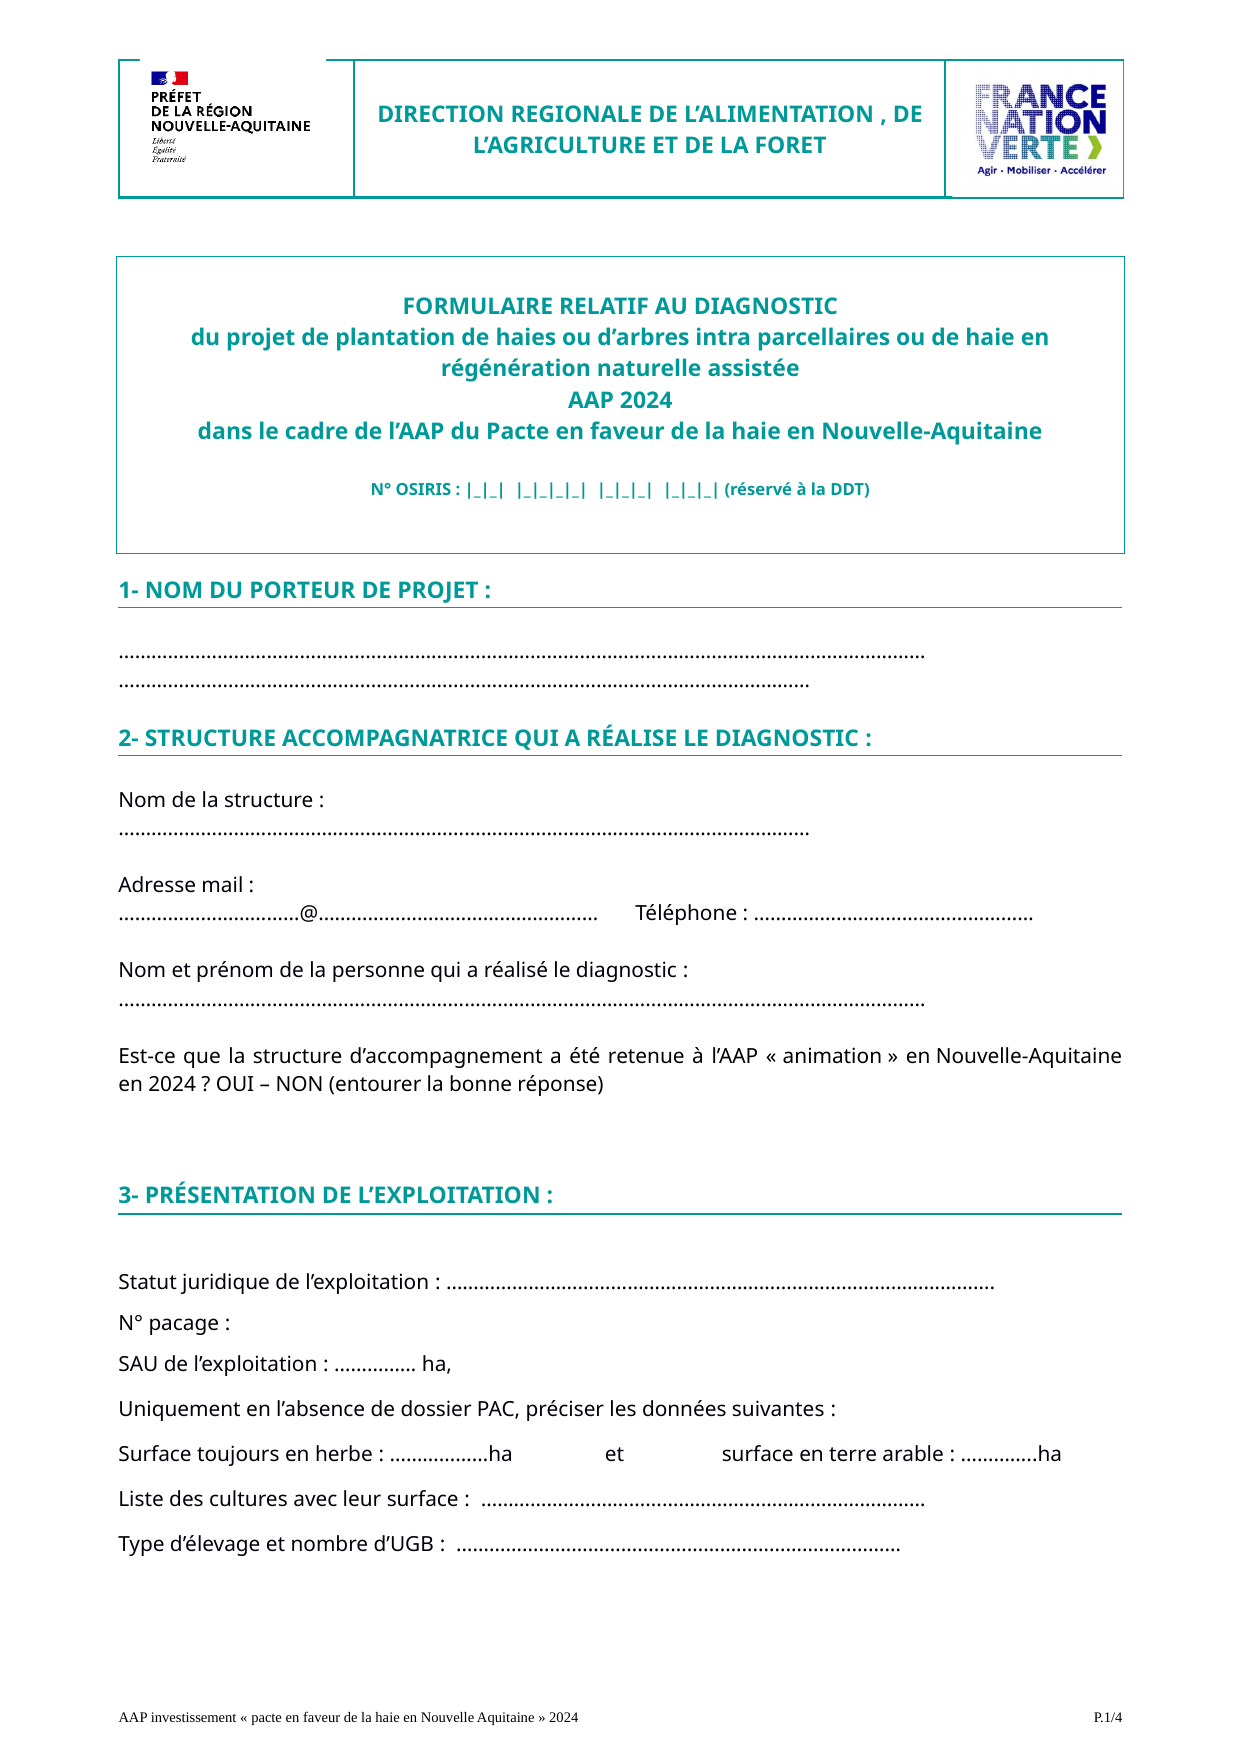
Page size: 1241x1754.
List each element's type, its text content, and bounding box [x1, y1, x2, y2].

picture [952, 61, 1124, 197]
text Nom de la structure : [118, 785, 1122, 813]
text Nom et prénom de la personne qui a réalisé le diagnostic : [118, 955, 1122, 984]
text 1- NOM DU PORTEUR DE PROJET : [118, 574, 1122, 607]
text du projet de plantation de haies ou d’arbres intra parcellaires ou de haie en régénération naturelle assistée [118, 321, 1122, 384]
text ……………………………@…………………………………………… Téléphone : …………………………………………… [118, 898, 1122, 927]
text ……………………………………………………………………………………………………………… [118, 813, 1122, 842]
text dans le cadre de l’AAP du Pacte en faveur de la haie en Nouvelle-Aquitaine [118, 415, 1122, 446]
text N° pacage : [118, 1308, 1122, 1336]
text AAP 2024 [118, 384, 1122, 415]
text 2- STRUCTURE ACCOMPAGNATRICE QUI A RÉALISE LE DIAGNOSTIC : [118, 722, 1122, 755]
text ……………………………………………………………………………………………………………… [118, 665, 1122, 693]
table_header DIRECTION REGIONALE DE L’ALIMENTATION , DE L’AGRICULTURE ET DE LA FORET [355, 61, 944, 196]
text ………………………………………………………………………………………………………………………………… [118, 637, 1122, 665]
text Statut juridique de l’exploitation : ………………………………………………………………………………………. [118, 1267, 1122, 1295]
table_header [120, 61, 353, 196]
text Est-ce que la structure d’accompagnement a été retenue à l’AAP « animation » en Nouvelle-Aquitaine en 2024 ? OUI – NON (entourer la bonne réponse) [118, 1041, 1122, 1098]
text Surface toujours en herbe : ………………ha et surface en terre arable : …………..ha [118, 1439, 1122, 1467]
table_header [946, 61, 952, 196]
text Uniquement en l’absence de dossier PAC, préciser les données suivantes : [118, 1394, 1122, 1422]
text FORMULAIRE RELATIF AU DIAGNOSTIC [118, 290, 1122, 321]
text N° OSIRIS : |_|_| |_|_|_|_| |_|_|_| |_|_|_| (réservé à la DDT) [118, 477, 1122, 500]
text 3- PRÉSENTATION DE L’EXPLOITATION : [118, 1179, 1122, 1213]
picture [138, 59, 326, 172]
text ………………………………………………………………………………………………………………………………… [118, 984, 1122, 1012]
text Adresse mail : [118, 870, 1122, 898]
text SAU de l’exploitation : …………… ha, [118, 1349, 1122, 1377]
text Type d’élevage et nombre d’UGB : ……………………………………………………………………… [118, 1529, 1122, 1558]
text Liste des cultures avec leur surface : ……………………………………………………………………… [118, 1484, 1122, 1513]
